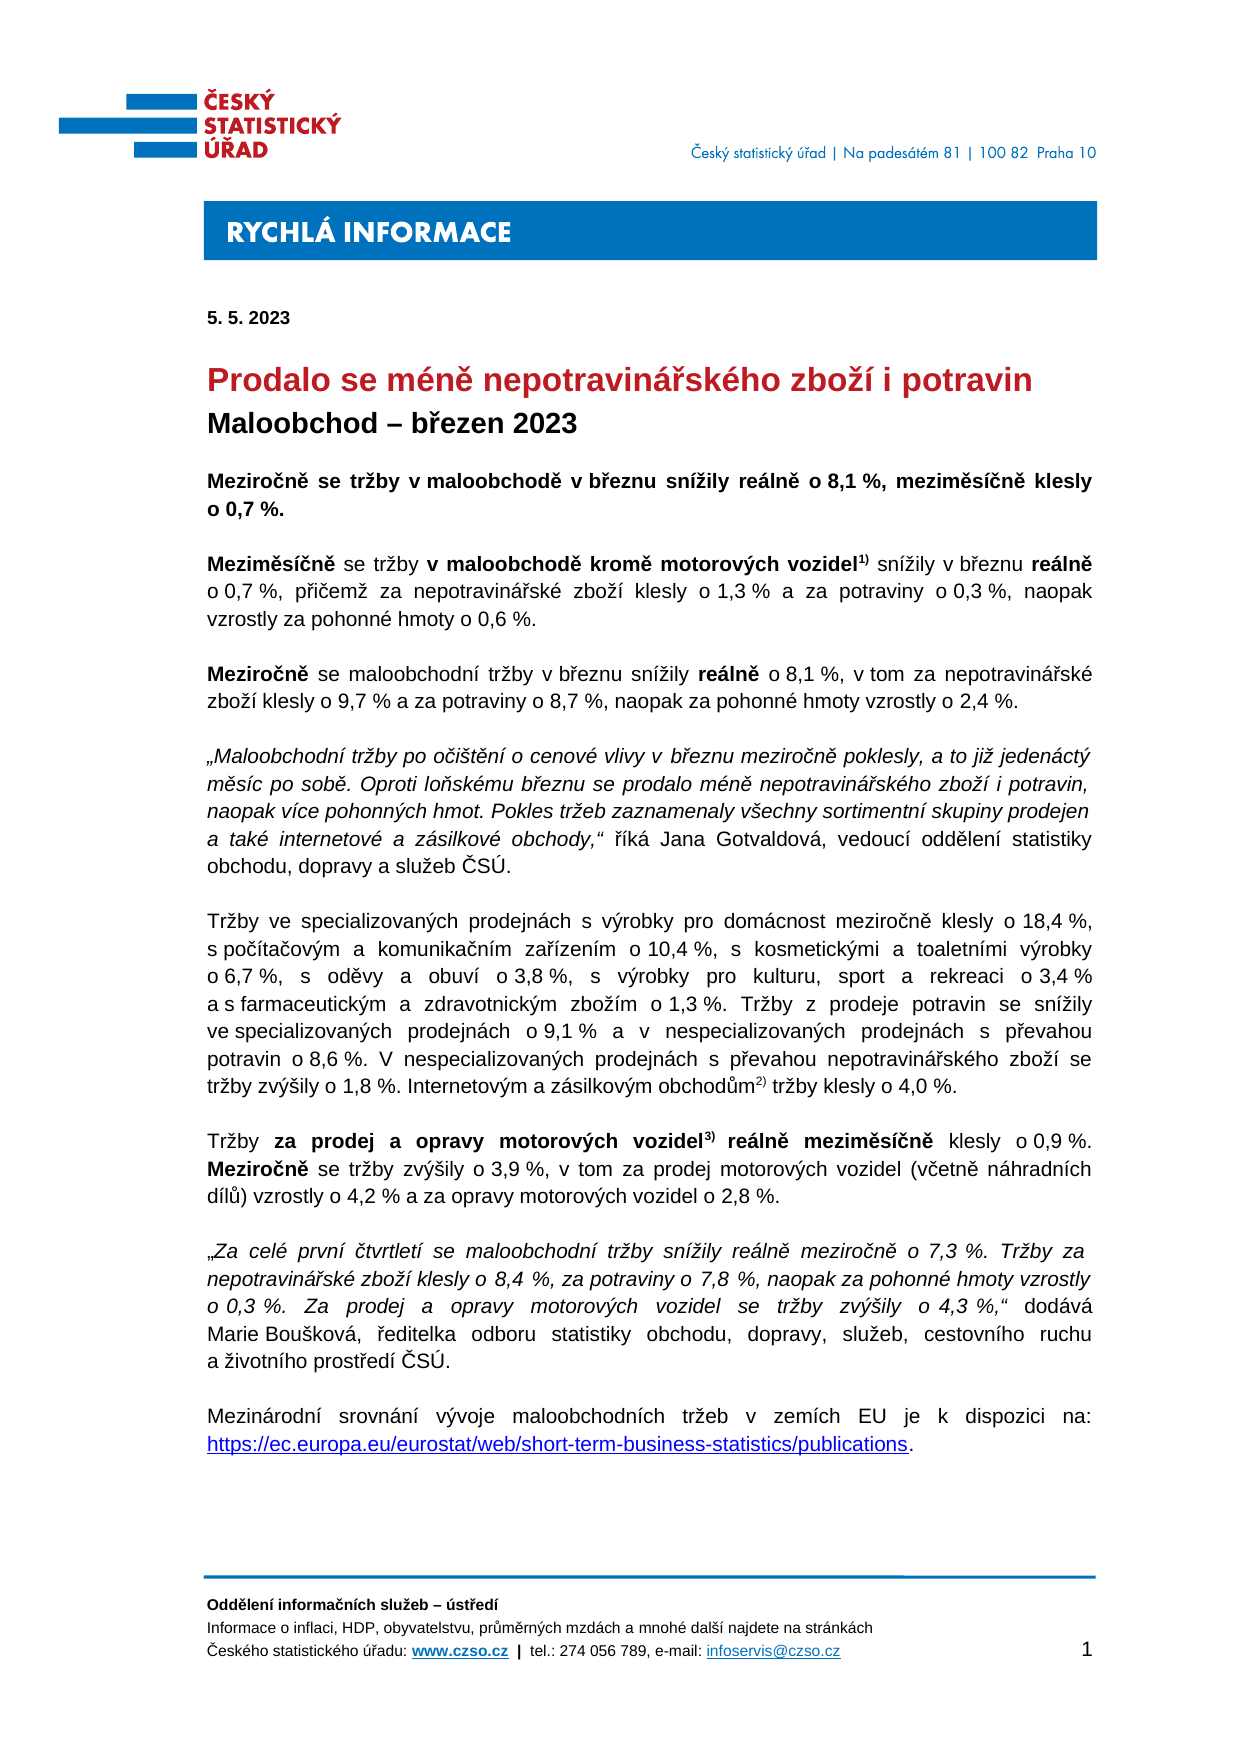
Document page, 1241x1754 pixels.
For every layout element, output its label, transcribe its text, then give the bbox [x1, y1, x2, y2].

text 5. 5. 2023 [207, 307, 1092, 329]
text Tržby za prodej a opravy motorových vozidel3) reálně meziměsíčně klesly o 0,9 %. Meziročně se tržby zvýšily o 3,9 %, v tom za prodej motorových vozidel (včetně náhradních dílů) vzrostly o 4,2 % a za opravy motorových vozidel o 2,8 %. [207, 1129, 1092, 1208]
title Prodalo se méně nepotravinářského zboží i potravin [207, 361, 1092, 398]
text Tržby ve specializovaných prodejnách s výrobky pro domácnost meziročně klesly o 18,4 %, s počítačovým a komunikačním zařízením o 10,4 %, s kosmetickými a toaletními výrobky o 6,7 %, s oděvy a obuví o 3,8 %, s výrobky pro kulturu, sport a rekreaci o 3,4 % a s farmaceutickým a zdravotnickým zbožím o 1,3 %. Tržby z prodeje potravin se snížily ve specializovaných prodejnách o 9,1 % a v nespecializovaných prodejnách s převahou potravin o 8,6 %. V nespecializovaných prodejnách s převahou nepotravinářského zboží se tržby zvýšily o 1,8 %. Internetovým a zásilkovým obchodům2) tržby klesly o 4,0 %. [207, 909, 1092, 1098]
text Meziročně se maloobchodní tržby v březnu snížily reálně o 8,1 %, v tom za nepotravinářské zboží klesly o 9,7 % a za potraviny o 8,7 %, naopak za pohonné hmoty vzrostly o 2,4 %. [207, 662, 1092, 713]
text Meziročně se tržby v maloobchodě v březnu snížily reálně o 8,1 %, meziměsíčně klesly o 0,7 %. [207, 469, 1092, 521]
text „Za celé první čtvrtletí se maloobchodní tržby snížily reálně meziročně o 7,3 %. Tržby za nepotravinářské zboží klesly o 8,4 %, za potraviny o 7,8 %, naopak za pohonné hmoty vzrostly o 0,3 %. Za prodej a opravy motorových vozidel se tržby zvýšily o 4,3 %,“ dodává Marie Boušková, ředitelka odboru statistiky obchodu, dopravy, služeb, cestovního ruchu a životního prostředí ČSÚ. [207, 1239, 1092, 1373]
text Maloobchod – březen 2023 [207, 407, 1092, 440]
text Mezinárodní srovnání vývoje maloobchodních tržeb v zemích EU je k dispozici na: https://ec.europa.eu/eurostat/web/short-term-business-statistics/publications. [207, 1404, 1092, 1456]
text Meziměsíčně se tržby v maloobchodě kromě motorových vozidel1) snížily v březnu reálně o 0,7 %, přičemž za nepotravinářské zboží klesly o 1,3 % a za potraviny o 0,3 %, naopak vzrostly za pohonné hmoty o 0,6 %. [207, 552, 1092, 631]
text „Maloobchodní tržby po očištění o cenové vlivy v březnu meziročně poklesly, a to již jedenáctý měsíc po sobě. Oproti loňskému březnu se prodalo méně nepotravinářského zboží i potravin, naopak více pohonných hmot. Pokles tržeb zaznamenaly všechny sortimentní skupiny prodejen a také internetové a zásilkové obchody,“ říká Jana Gotvaldová, vedoucí oddělení statistiky obchodu, dopravy a služeb ČSÚ. [207, 744, 1092, 878]
